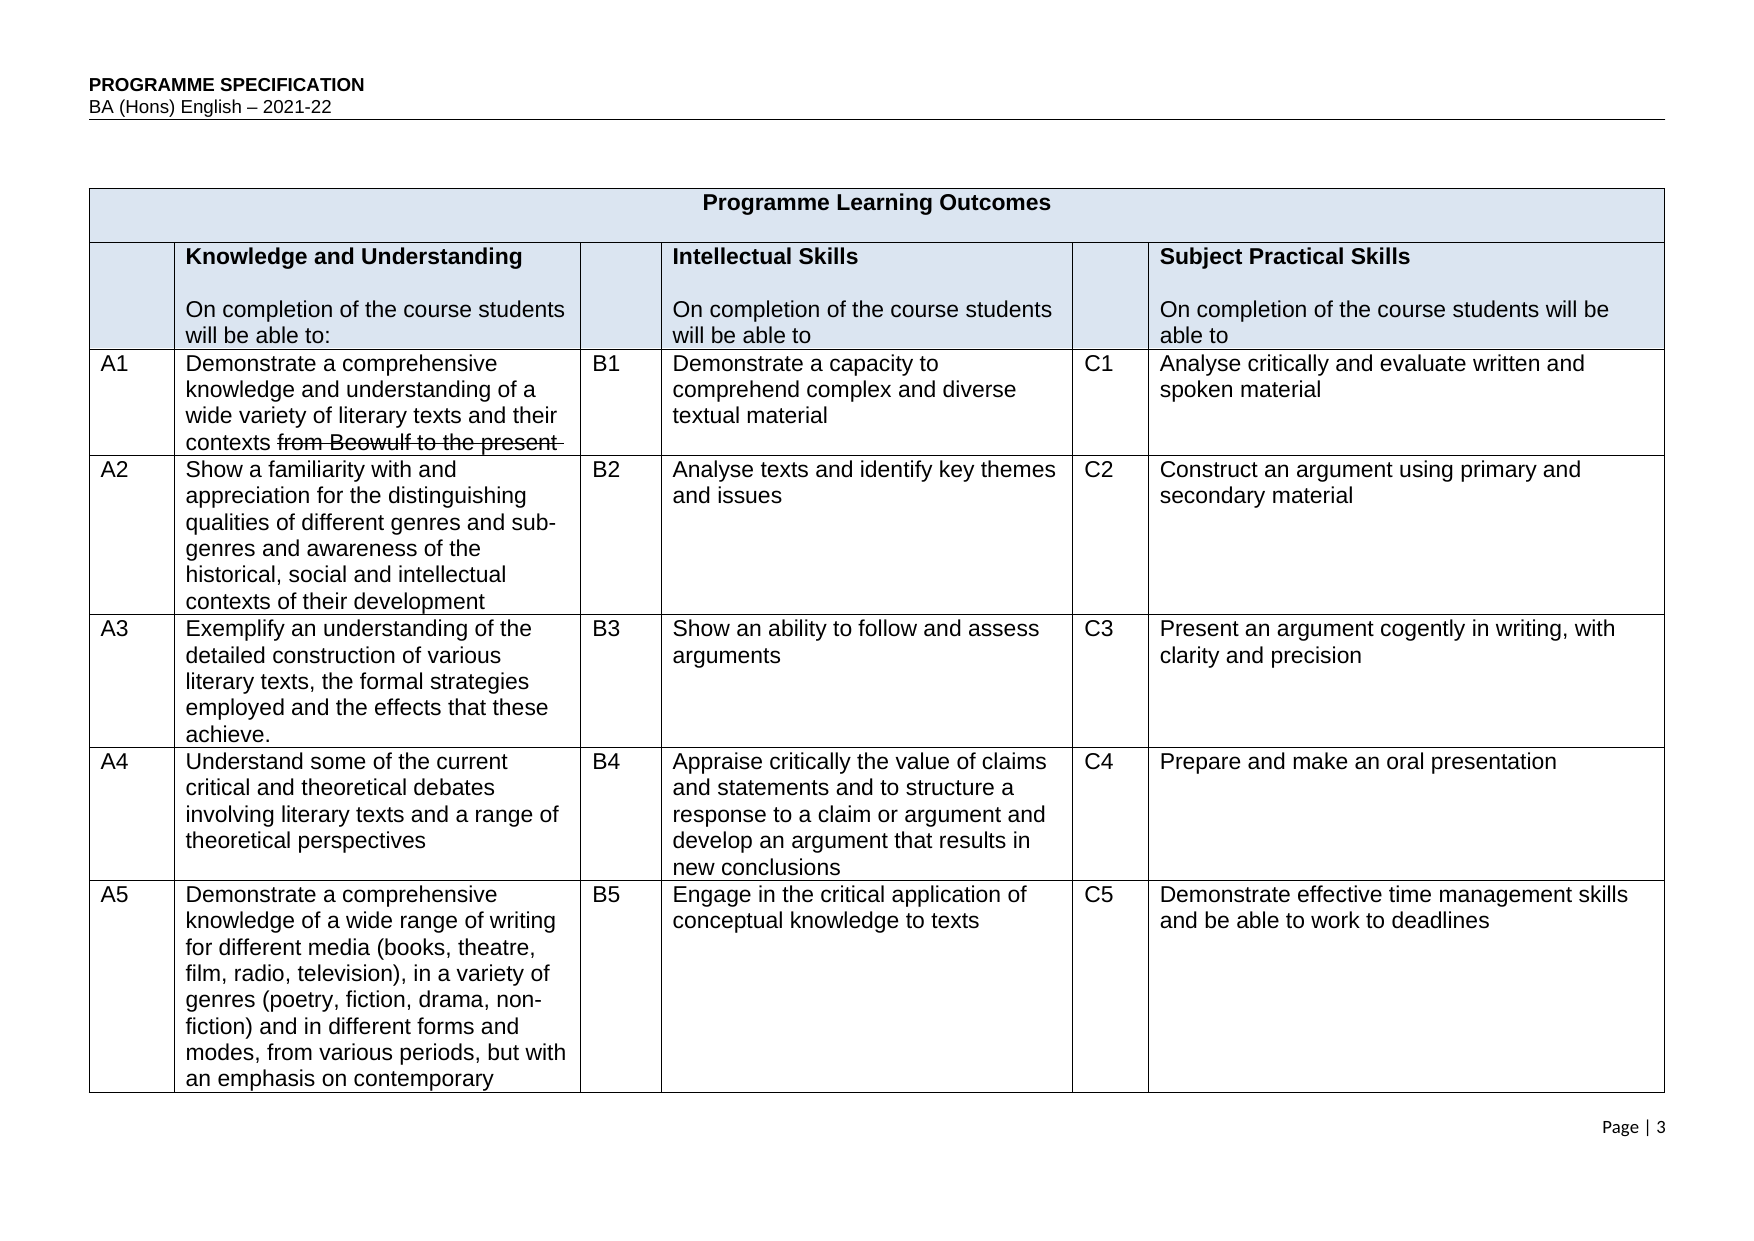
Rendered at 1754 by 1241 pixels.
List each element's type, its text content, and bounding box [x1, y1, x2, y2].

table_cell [1149, 881, 1664, 1092]
table_cell Construct an argument using primary and secondary material [1149, 456, 1664, 614]
table_cell Intellectual Skills On completion of the course students will be able to [662, 243, 1072, 348]
table_cell C5 [1073, 881, 1148, 1092]
table_cell A1 [90, 350, 174, 455]
table_cell Demonstrate a comprehensive knowledge and understanding of a wide variety of literary texts and their contexts from Beowulf to the present [175, 350, 580, 455]
table_cell Analyse texts and identify key themes and issues [662, 456, 1072, 614]
table_cell Prepare and make an oral presentation [1149, 748, 1664, 880]
table_cell B3 [581, 615, 661, 747]
table_cell B5 [581, 881, 661, 1092]
table_cell C3 [1073, 615, 1148, 747]
table_cell Knowledge and Understanding On completion of the course students will be able to: [175, 243, 580, 348]
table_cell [662, 881, 1072, 1092]
table_cell Exemplify an understanding of the detailed construction of various literary texts, the formal strategies employed and the effects that these achieve. [175, 615, 580, 747]
table_cell Show a familiarity with and appreciation for the distinguishing qualities of different genres and sub-genres and awareness of the historical, social and intellectual contexts of their development [175, 456, 580, 614]
table_cell B2 [581, 456, 661, 614]
table_cell [1073, 243, 1148, 348]
table_cell Show an ability to follow and assess arguments [662, 615, 1072, 747]
table_cell B1 [581, 350, 661, 455]
table_cell Demonstrate a capacity to comprehend complex and diverse textual material [662, 350, 1072, 455]
table_cell Appraise critically the value of claims and statements and to structure a response to a claim or argument and develop an argument that results in new conclusions [662, 748, 1072, 880]
table_cell A4 [90, 748, 174, 880]
table_cell A5 [90, 881, 174, 1092]
table_cell C4 [1073, 748, 1148, 880]
table_cell Analyse critically and evaluate written and spoken material [1149, 350, 1664, 455]
table_cell A2 [90, 456, 174, 614]
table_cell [175, 881, 580, 1092]
table_cell B4 [581, 748, 661, 880]
table_cell A3 [90, 615, 174, 747]
table_cell C1 [1073, 350, 1148, 455]
table_cell [581, 243, 661, 348]
table_cell C2 [1073, 456, 1148, 614]
table_cell [90, 243, 174, 348]
table_cell Present an argument cogently in writing, with clarity and precision [1149, 615, 1664, 747]
table_cell Subject Practical Skills On completion of the course students will be able to [1149, 243, 1664, 348]
table_header Programme Learning Outcomes [90, 189, 1664, 242]
table_cell Understand some of the current critical and theoretical debates involving literary texts and a range of theoretical perspectives [175, 748, 580, 880]
